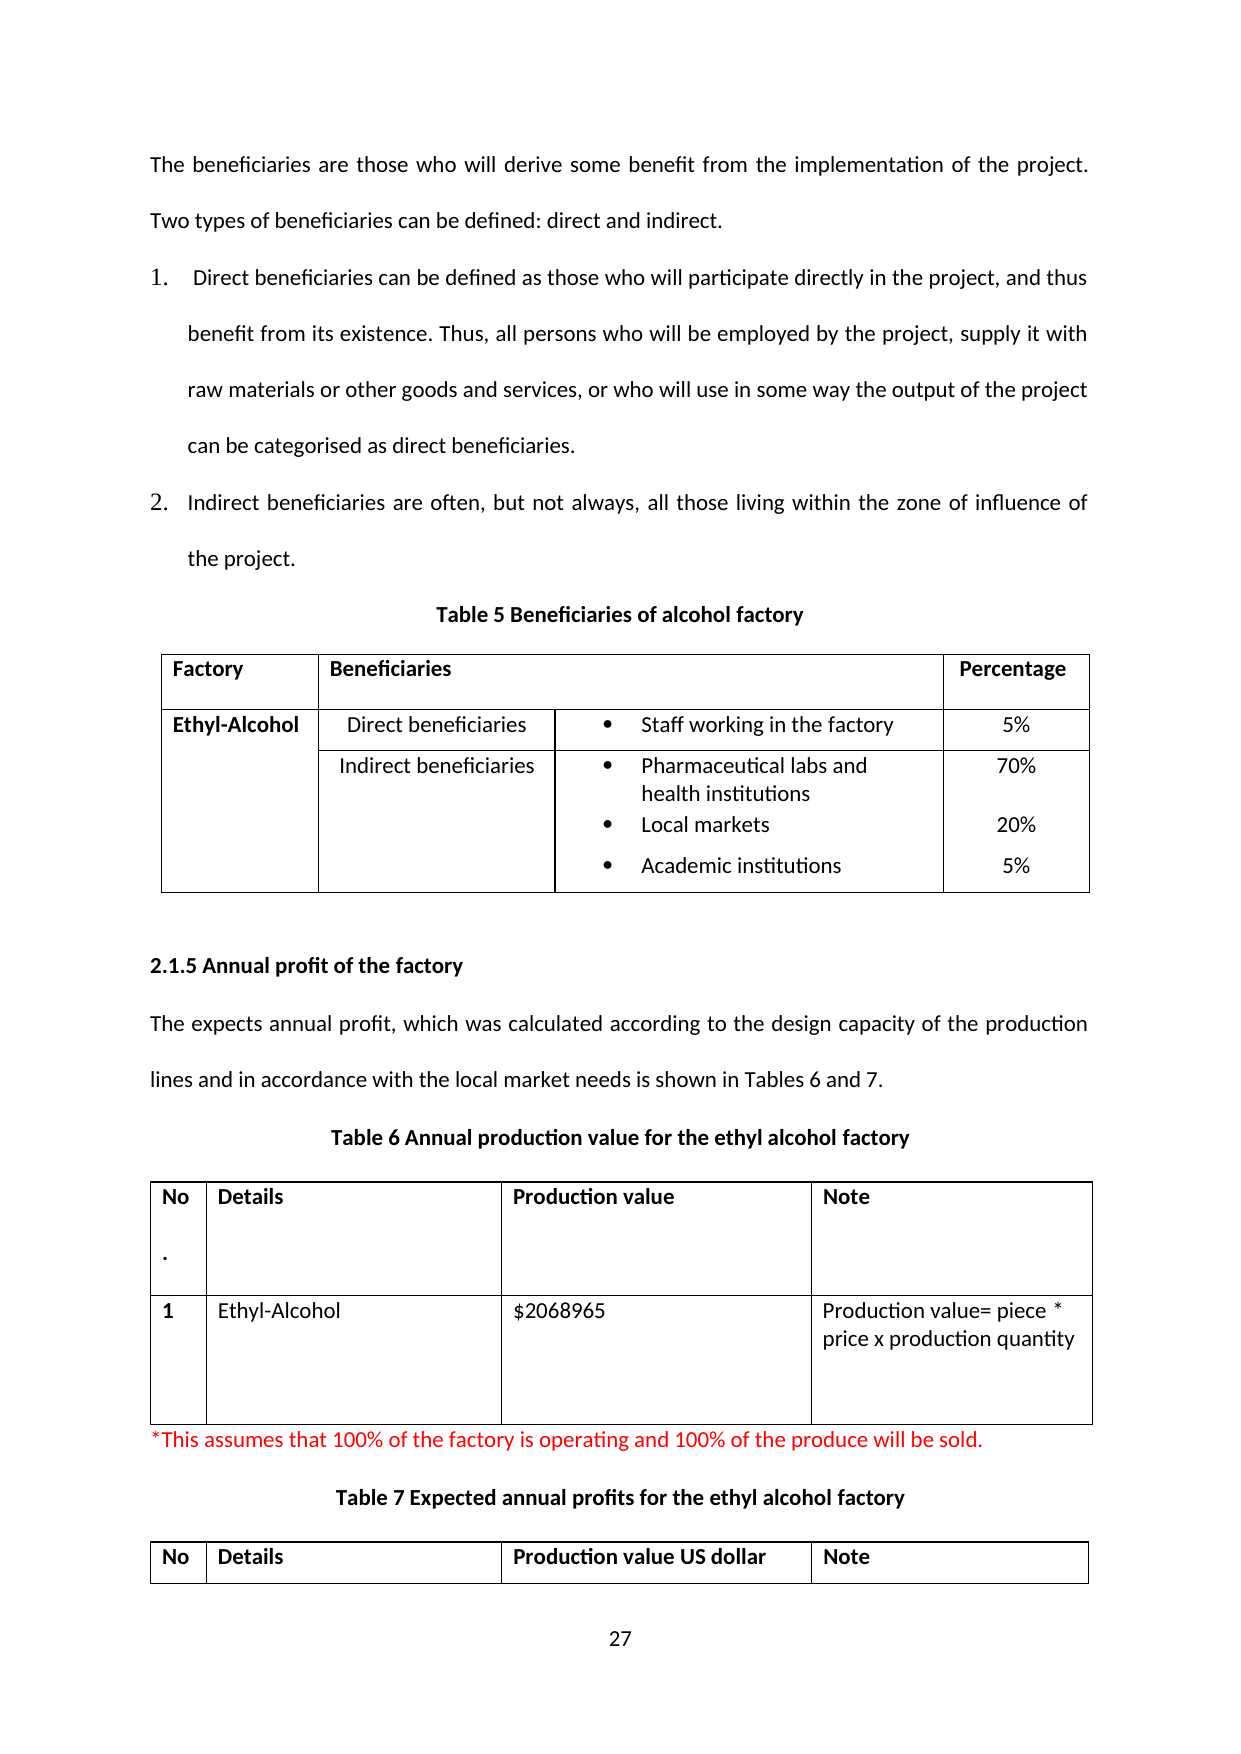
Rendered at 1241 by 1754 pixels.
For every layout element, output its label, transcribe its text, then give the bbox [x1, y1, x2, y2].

text Table 7 Expected annual profits for the ethyl alcohol factory [150, 1483, 1090, 1511]
table_header No. [151, 1543, 206, 1583]
list Indirect beneficiaries are often, but not always, all those living within the zone of influence of the project. [150, 487, 1090, 572]
table_cell Direct beneficiaries [319, 710, 554, 750]
text The beneficiaries are those who will derive some benefit from the implementation of the project. Two types of beneficiaries can be defined: direct and indirect. [150, 150, 1090, 234]
table_header No. [151, 1183, 206, 1295]
list Direct beneficiaries can be defined as those who will participate directly in the project, and thus benefit from its existence. Thus, all persons who will be employed by the project, supply it with raw materials or other goods and services, or who will use in some way the output of the project can be categorised as direct beneficiaries. [150, 262, 1090, 459]
table_header Note [812, 1543, 1088, 1583]
table_header Production value US dollar [502, 1543, 811, 1583]
text *This assumes that 100% of the factory is operating and 100% of the produce will be sold. [150, 1425, 1090, 1453]
table_cell *Production value= piece price x production quantity [812, 1296, 1092, 1424]
table_cell 70% [944, 751, 1089, 809]
table_cell Ethyl-Alcohol [207, 1296, 501, 1424]
table_header Percentage [944, 655, 1089, 709]
table_cell 20% [944, 809, 1089, 851]
table_cell 5% [944, 851, 1089, 892]
table_header Details [207, 1543, 501, 1583]
text 2.1.5 Annual profit of the factory [150, 951, 1090, 979]
text Table 6 Annual production value for the ethyl alcohol factory [150, 1123, 1090, 1151]
table_cell Local markets [556, 809, 943, 851]
table_cell Indirect beneficiaries [319, 751, 554, 892]
table_cell Ethyl-Alcohol [162, 710, 318, 892]
table_header Factory [162, 655, 318, 709]
table_header Note [812, 1183, 1092, 1295]
text Table 5 Beneficiaries of alcohol factory [150, 600, 1090, 628]
table_cell Academic institutions (scientific research) [556, 851, 943, 892]
table_cell 5% [944, 710, 1089, 750]
table_cell 1 [151, 1296, 206, 1424]
table_header Beneficiaries [319, 655, 943, 709]
table_cell Pharmaceutical labs and health institutions [556, 751, 943, 809]
table_cell Staff working in the factory [556, 710, 943, 750]
text The expects annual profit, which was calculated according to the design capacity of the production lines and in accordance with the local market needs is shown in Tables 6 and 7. [150, 1009, 1090, 1093]
table_cell $2068965 [502, 1296, 811, 1424]
table_header Production value [502, 1183, 811, 1295]
table_header Details [207, 1183, 501, 1295]
